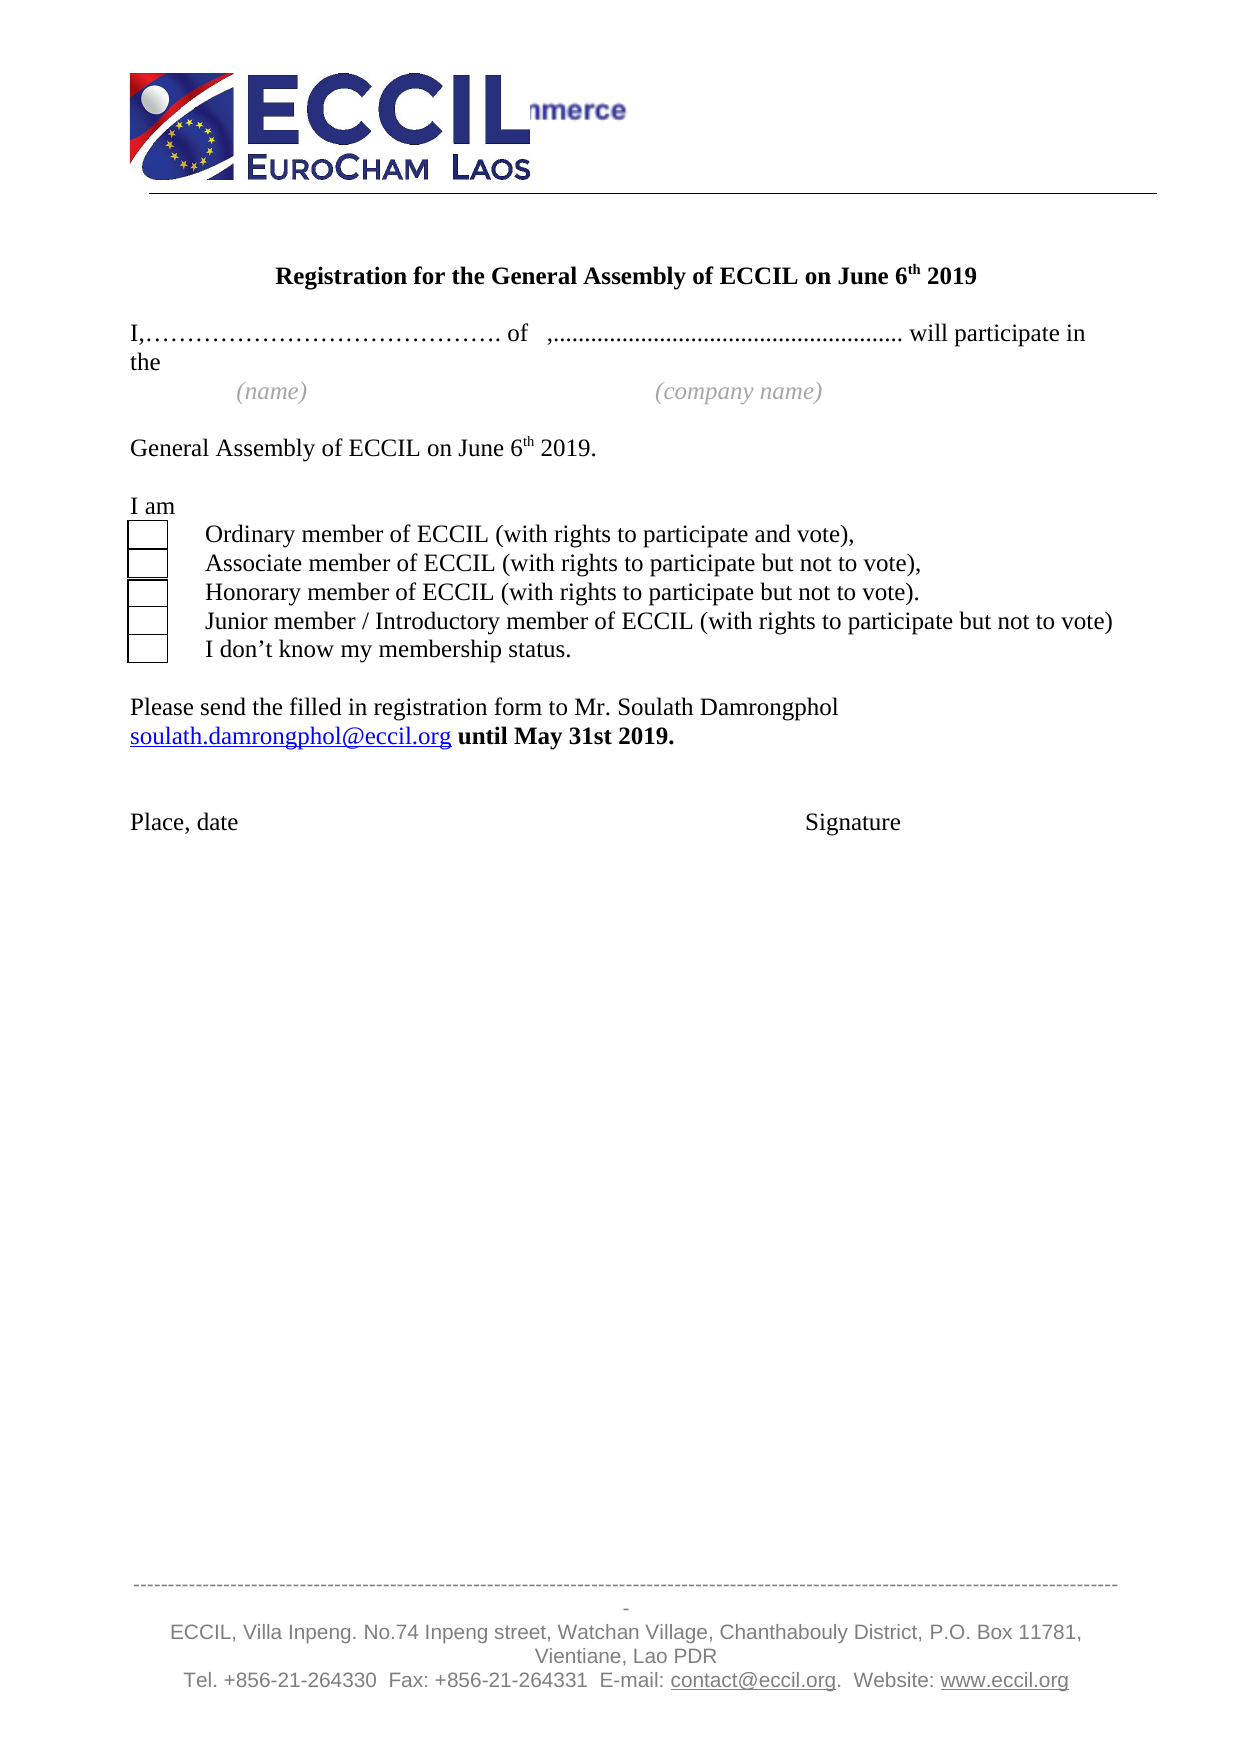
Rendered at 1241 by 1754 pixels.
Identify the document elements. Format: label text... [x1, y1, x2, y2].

text General Assembly of ECCIL on June 6th 2019. [130, 433, 1122, 462]
picture [129, 73, 530, 180]
text Ordinary member of ECCIL (with rights to participate and vote), [130, 519, 1122, 548]
text I am [130, 491, 1122, 519]
text Associate member of ECCIL (with rights to participate but not to vote), [168, 548, 1122, 577]
text I,……………………………………. of ,........................................................ will participate in the [130, 318, 1122, 376]
text (name) (company name) [130, 376, 1122, 404]
text Please send the filled in registration form to Mr. Soulath Damrongphol soulath.damrongphol@eccil.org until May 31st 2019. [130, 692, 1122, 749]
text Registration for the General Assembly of ECCIL on June 6th 2019 [130, 261, 1122, 289]
text Honorary member of ECCIL (with rights to participate but not to vote). [130, 577, 1122, 606]
text Place, date Signature [130, 807, 1122, 836]
text Junior member / Introductory member of ECCIL (with rights to participate but not to vote) [168, 606, 1122, 634]
text I don’t know my membership status. [168, 634, 1122, 663]
